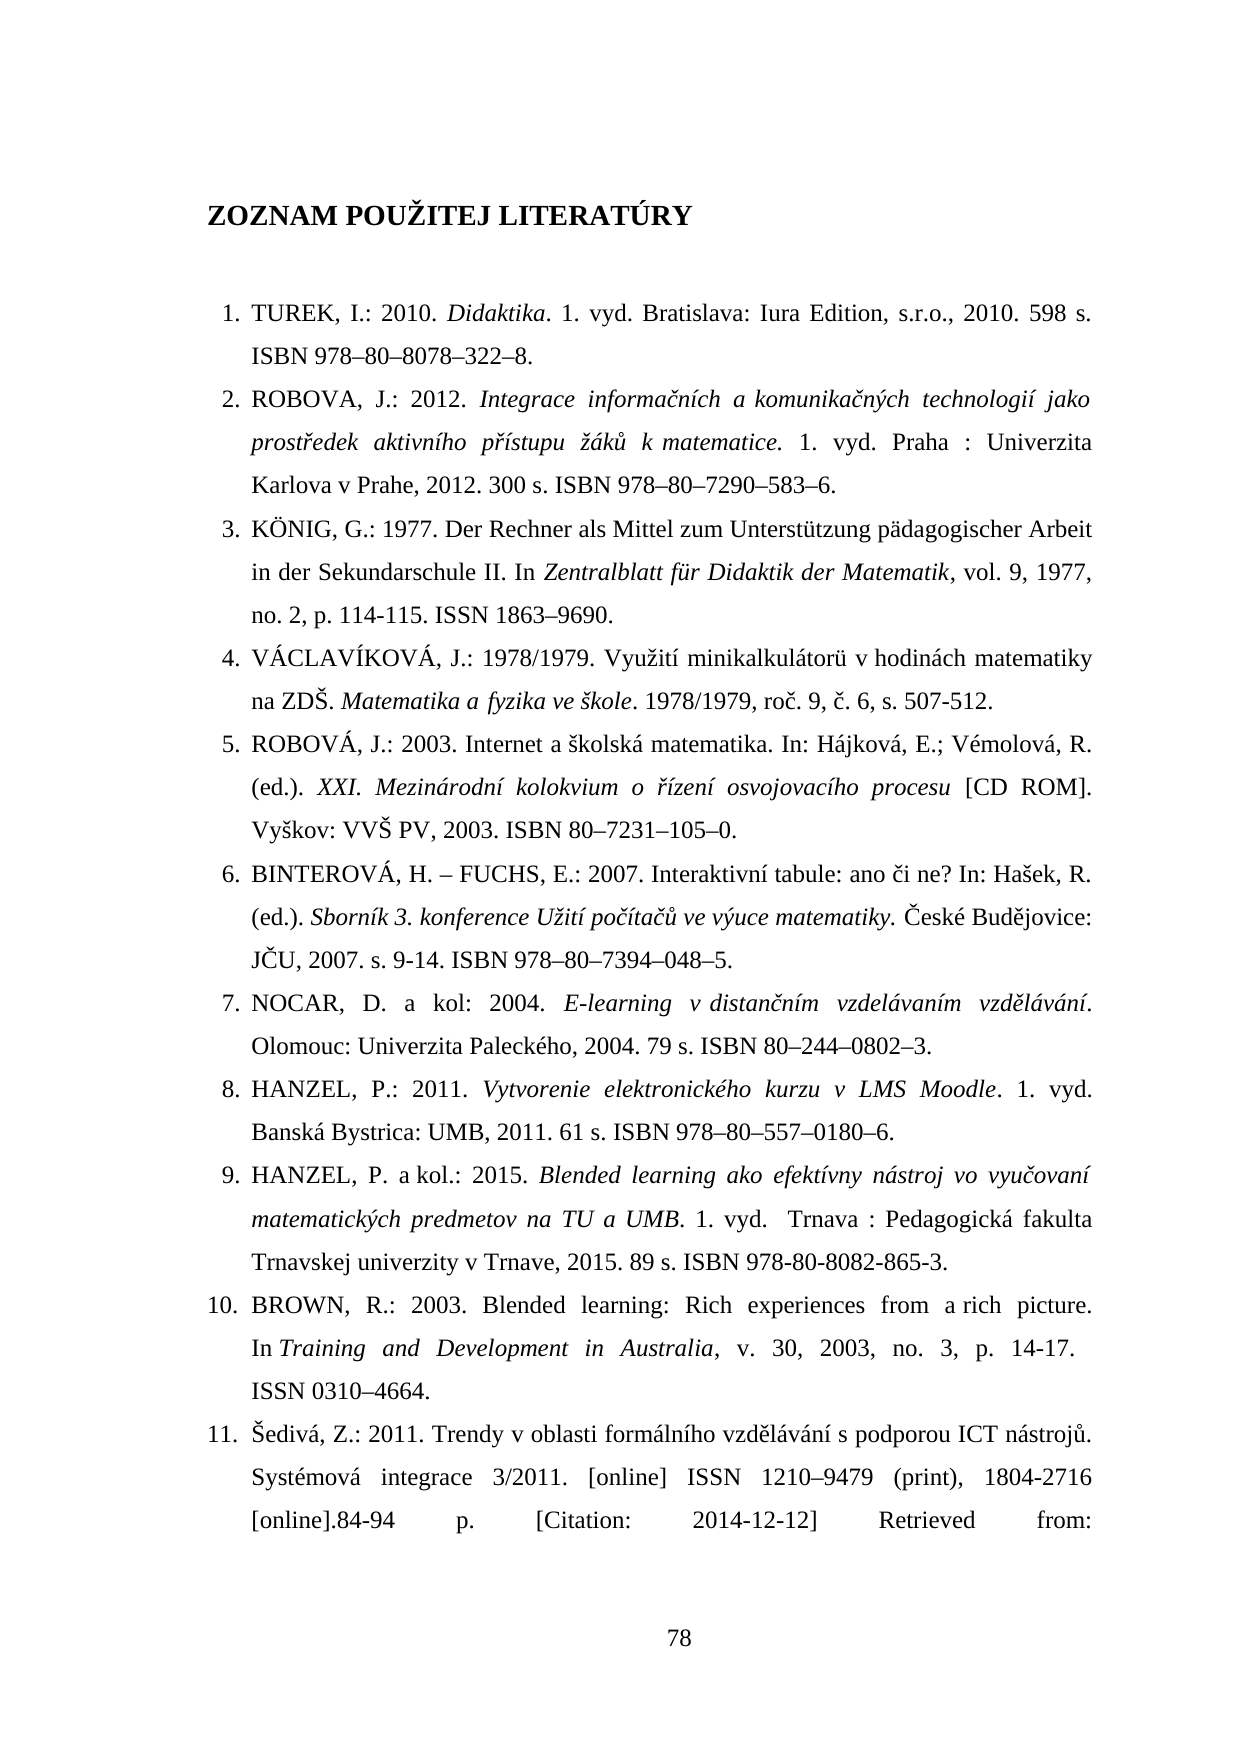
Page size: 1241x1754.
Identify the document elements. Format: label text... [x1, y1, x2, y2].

list BROWN, R.: 2003. Blended learning: Rich experiences from a rich picture. In Training and Development in Australia, v. 30, 2003, no. 3, p. 14-17. ISSN 0310–4664. [207, 1290, 1092, 1405]
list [207, 1419, 1092, 1534]
list KÖNIG, G.: 1977. Der Rechner als Mittel zum Unterstützung pädagogischer Arbeit in der Sekundarschule II. In Zentralblatt für Didaktik der Matematik, vol. 9, 1977, no. 2, p. 114-115. ISSN 1863–9690. [222, 514, 1092, 629]
subtitle ZOZNAM POUŽITEJ LITERATÚRY [207, 198, 1092, 231]
list VÁCLAVÍKOVÁ, J.: 1978/1979. Využití minikalkulátorü v hodinách matematiky na ZDŠ. Matematika a fyzika ve škole. 1978/1979, roč. 9, č. 6, s. 507-512. [222, 643, 1092, 715]
list NOCAR, D. a kol: 2004. E-learning v distančním vzdelávaním vzdělávání. Olomouc: Univerzita Paleckého, 2004. 79 s. ISBN 80–244–0802–3. [222, 988, 1092, 1060]
list HANZEL, P. a kol.: 2015. Blended learning ako efektívny nástroj vo vyučovaní matematických predmetov na TU a UMB. 1. vyd. Trnava : Pedagogická fakulta Trnavskej univerzity v Trnave, 2015. 89 s. ISBN 978-80-8082-865-3. [222, 1161, 1092, 1276]
list TUREK, I.: 2010. Didaktika. 1. vyd. Bratislava: Iura Edition, s.r.o., 2010. 598 s. ISBN 978–80–8078–322–8. [222, 298, 1092, 370]
list HANZEL, P.: 2011. Vytvorenie elektronického kurzu v LMS Moodle. 1. vyd. Banská Bystrica: UMB, 2011. 61 s. ISBN 978–80–557–0180–6. [222, 1074, 1092, 1146]
list ROBOVA, J.: 2012. Integrace informačních a komunikačných technologií jako prostředek aktivního přístupu žáků k matematice. 1. vyd. Praha : Univerzita Karlova v Prahe, 2012. 300 s. ISBN 978–80–7290–583–6. [222, 384, 1092, 499]
list ROBOVÁ, J.: 2003. Internet a školská matematika. In: Hájková, E.; Vémolová, R. (ed.). XXI. Mezinárodní kolokvium o řízení osvojovacího procesu [CD ROM]. Vyškov: VVŠ PV, 2003. ISBN 80–7231–105–0. [222, 729, 1092, 844]
list BINTEROVÁ, H. – FUCHS, E.: 2007. Interaktivní tabule: ano či ne? In: Hašek, R. (ed.). Sborník 3. konference Užití počítačů ve výuce matematiky. České Budějovice: JČU, 2007. s. 9-14. ISBN 978–80–7394–048–5. [222, 859, 1092, 974]
